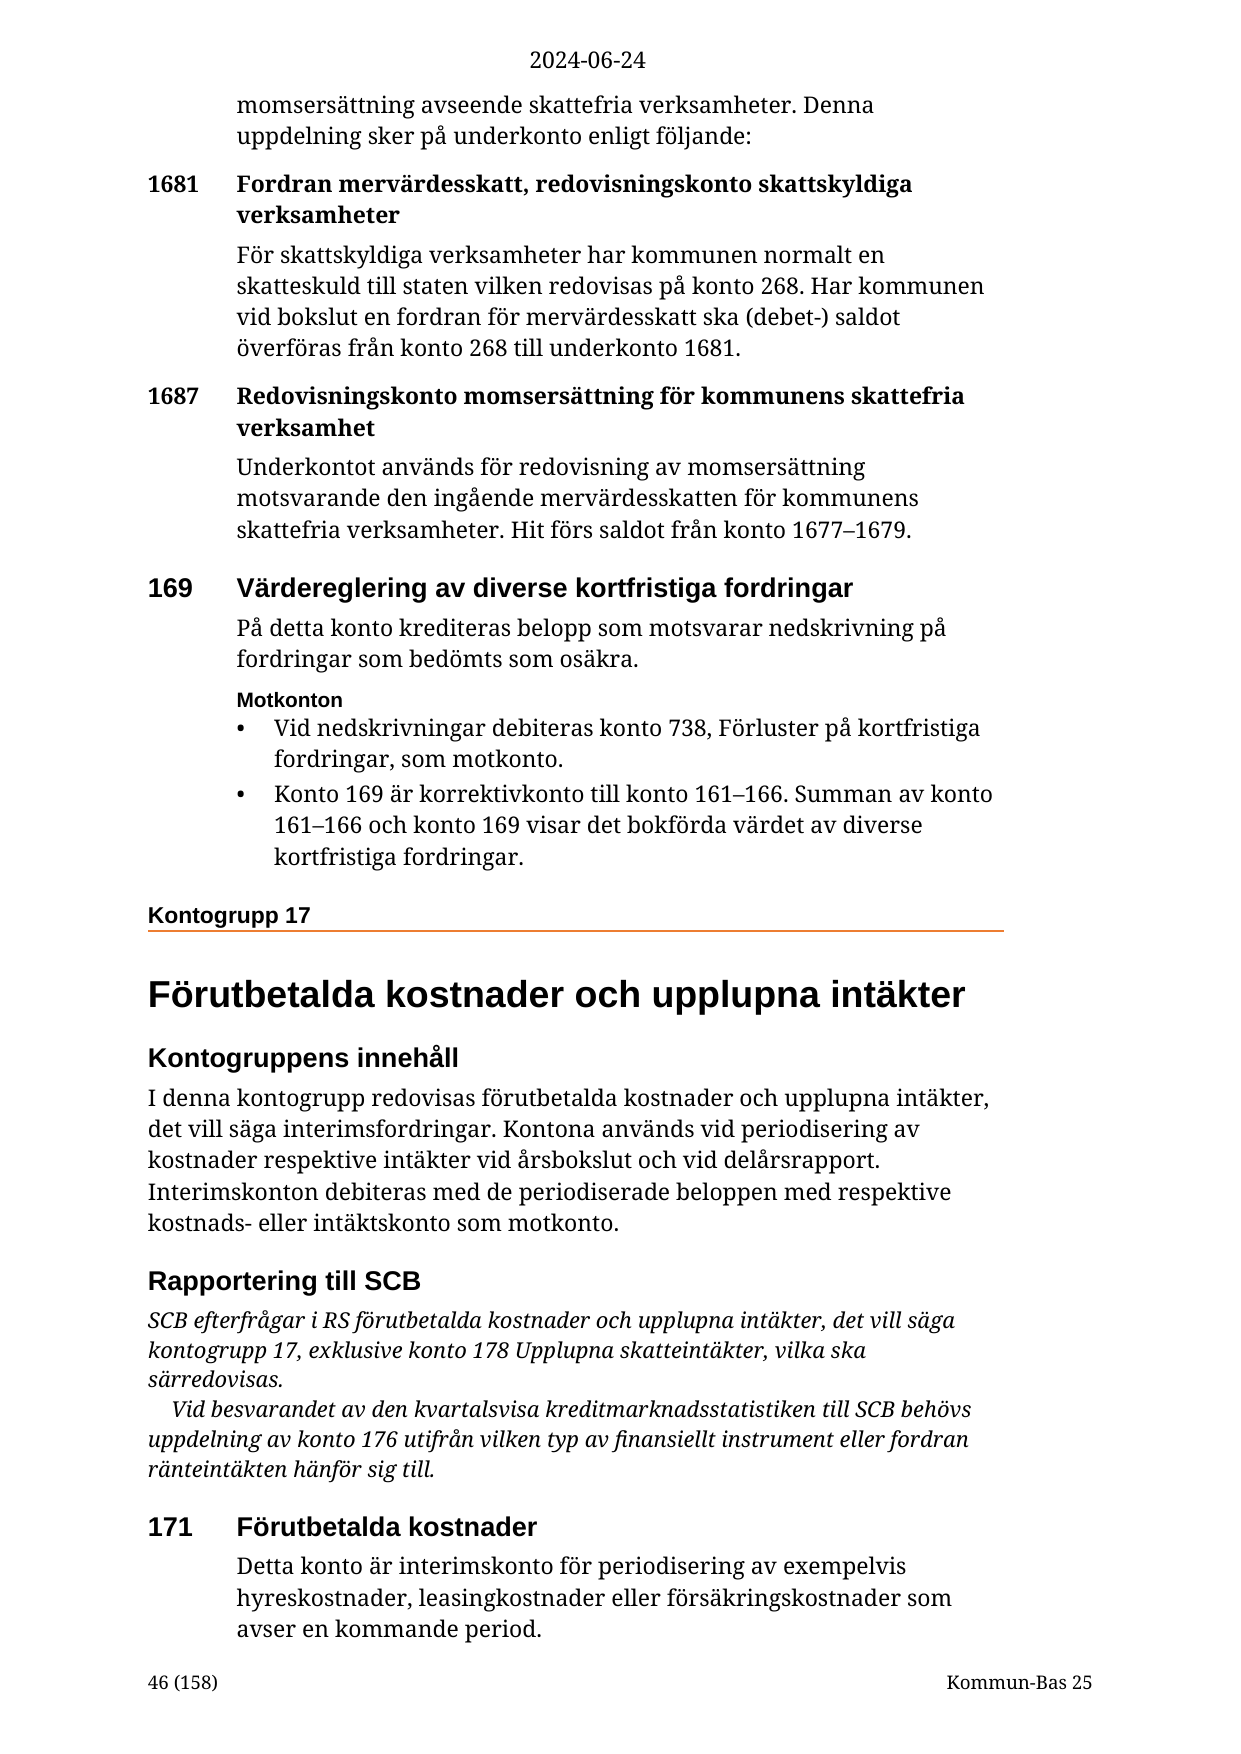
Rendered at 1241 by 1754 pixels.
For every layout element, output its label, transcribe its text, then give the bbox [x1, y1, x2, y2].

text Kontogrupp 17 [148, 897, 1004, 930]
subtitle 171 Förutbetalda kostnader [148, 1508, 1004, 1542]
subtitle Rapportering till SCB [148, 1263, 1004, 1296]
text Vid nedskrivningar debiteras konto 738, Förluster på kortfristiga fordringar, som motkonto. [236, 712, 1004, 774]
text Detta konto är interimskonto för periodisering av exempelvis hyreskostnader, leasingkostnader eller försäkringskostnader som avser en kommande period. [236, 1550, 1004, 1644]
text Motkonton [236, 682, 1004, 712]
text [236, 89, 1004, 151]
text Underkontot används för redovisning av momsersättning motsvarande den ingående mervärdesskatten för kommunens skattefria verksamheter. Hit förs saldot från konto 1677–1679. [236, 451, 1004, 545]
text För skattskyldiga verksamheter har kommunen normalt en skatteskuld till staten vilken redovisas på konto 268. Har kommunen vid bokslut en fordran för mervärdesskatt ska (debet-) saldot överföras från konto 268 till underkonto 1681. [236, 239, 1004, 364]
subtitle 1681 Fordran mervärdesskatt, redovisningskonto skattskyldiga verksamheter [148, 168, 1004, 230]
text SCB efterfrågar i RS förutbetalda kostnader och upplupna intäkter, det vill säga kontogrupp 17, exklusive konto 178 Upplupna skatteintäkter, vilka ska särredovisas. [148, 1305, 1004, 1394]
text Vid besvarandet av den kvartalsvisa kreditmarknadsstatistiken till SCB behövs uppdelning av konto 176 utifrån vilken typ av finansiellt instrument eller fordran ränteintäkten hänför sig till. [148, 1394, 1004, 1483]
text På detta konto krediteras belopp som motsvarar nedskrivning på fordringar som bedömts som osäkra. [236, 612, 1004, 674]
subtitle 169 Värdereglering av diverse kortfristiga fordringar [148, 570, 1004, 603]
subtitle Kontogruppens innehåll [148, 1040, 1004, 1073]
text I denna kontogrupp redovisas förutbetalda kostnader och upplupna intäkter, det vill säga interimsfordringar. Kontona används vid periodisering av kostnader respektive intäkter vid årsbokslut och vid delårsrapport. Interimskonton debiteras med de periodiserade beloppen med respektive kostnads- eller intäktskonto som motkonto. [148, 1082, 1004, 1238]
subtitle Förutbetalda kostnader och upplupna intäkter [148, 969, 1004, 1015]
text Konto 169 är korrektivkonto till konto 161–166. Summan av konto 161–166 och konto 169 visar det bokförda värdet av diverse kortfristiga fordringar. [236, 778, 1004, 872]
subtitle 1687 Redovisningskonto momsersättning för kommunens skattefria verksamhet [148, 380, 1004, 443]
